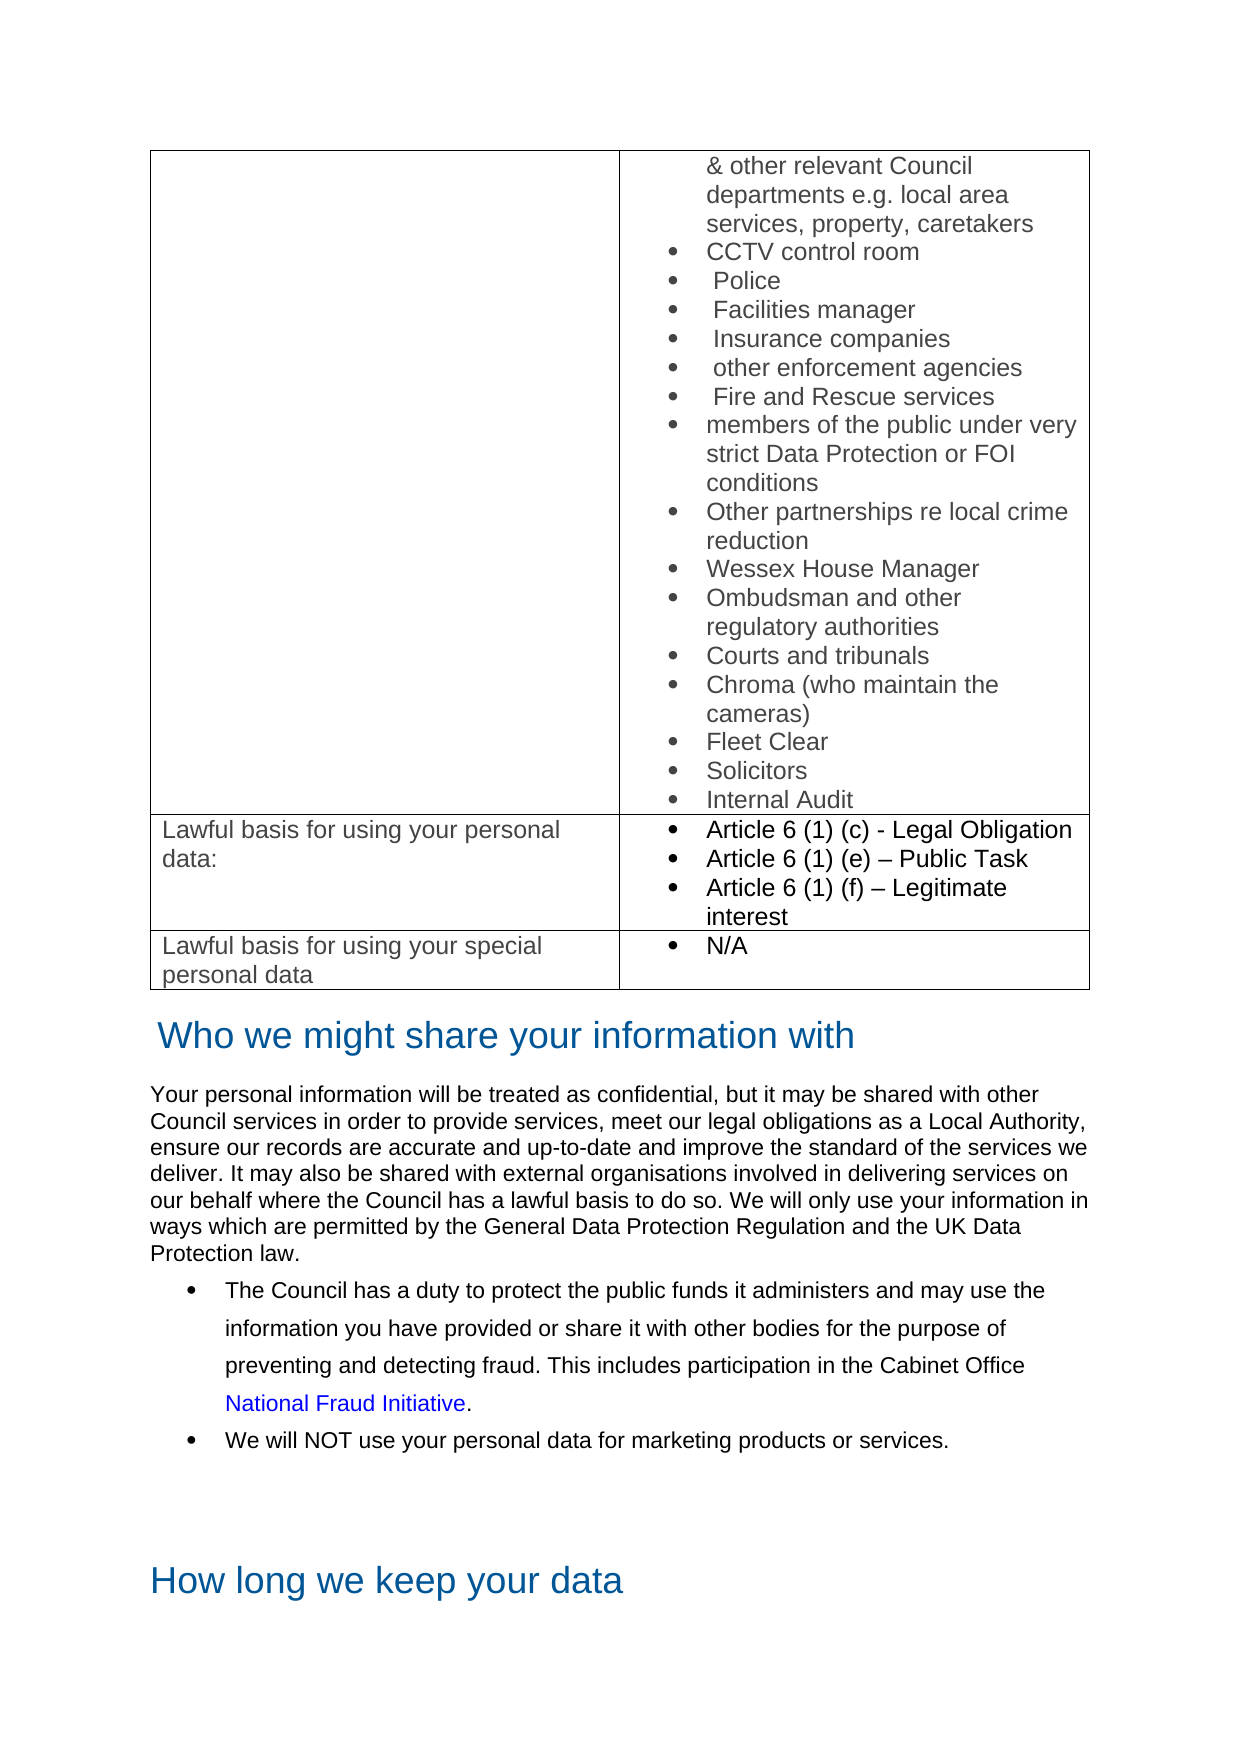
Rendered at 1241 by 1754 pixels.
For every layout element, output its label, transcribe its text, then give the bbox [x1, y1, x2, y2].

table_cell Lawful basis for using your personal data: [151, 815, 619, 930]
list The Council has a duty to protect the public funds it administers and may use the information you have provided or share it with other bodies for the purpose of preventing and detecting fraud. This includes participation in the Cabinet Office National Fraud Initiative. [187, 1266, 1090, 1416]
text Your personal information will be treated as confidential, but it may be shared with other Council services in order to provide services, meet our legal obligations as a Local Authority, ensure our records are accurate and up-to-date and improve the standard of the services we deliver. It may also be shared with external organisations involved in delivering services on our behalf where the Council has a lawful basis to do so. We will only use your information in ways which are permitted by the General Data Protection Regulation and the UK Data Protection law. [150, 1081, 1090, 1266]
list We will NOT use your personal data for marketing products or services. [187, 1416, 1090, 1453]
table_cell Lawful basis for using your special personal data [151, 931, 619, 989]
text How long we keep your data [150, 1558, 1090, 1602]
table_cell Article 6 (1) (c) - Legal Obligation Article 6 (1) (e) – Public Task Article 6 (1) (f) – Legitimate interest [620, 815, 1089, 930]
text Who we might share your information with [150, 1013, 1090, 1056]
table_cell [620, 151, 1089, 814]
table_cell N/A [620, 931, 1089, 989]
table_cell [151, 151, 619, 814]
